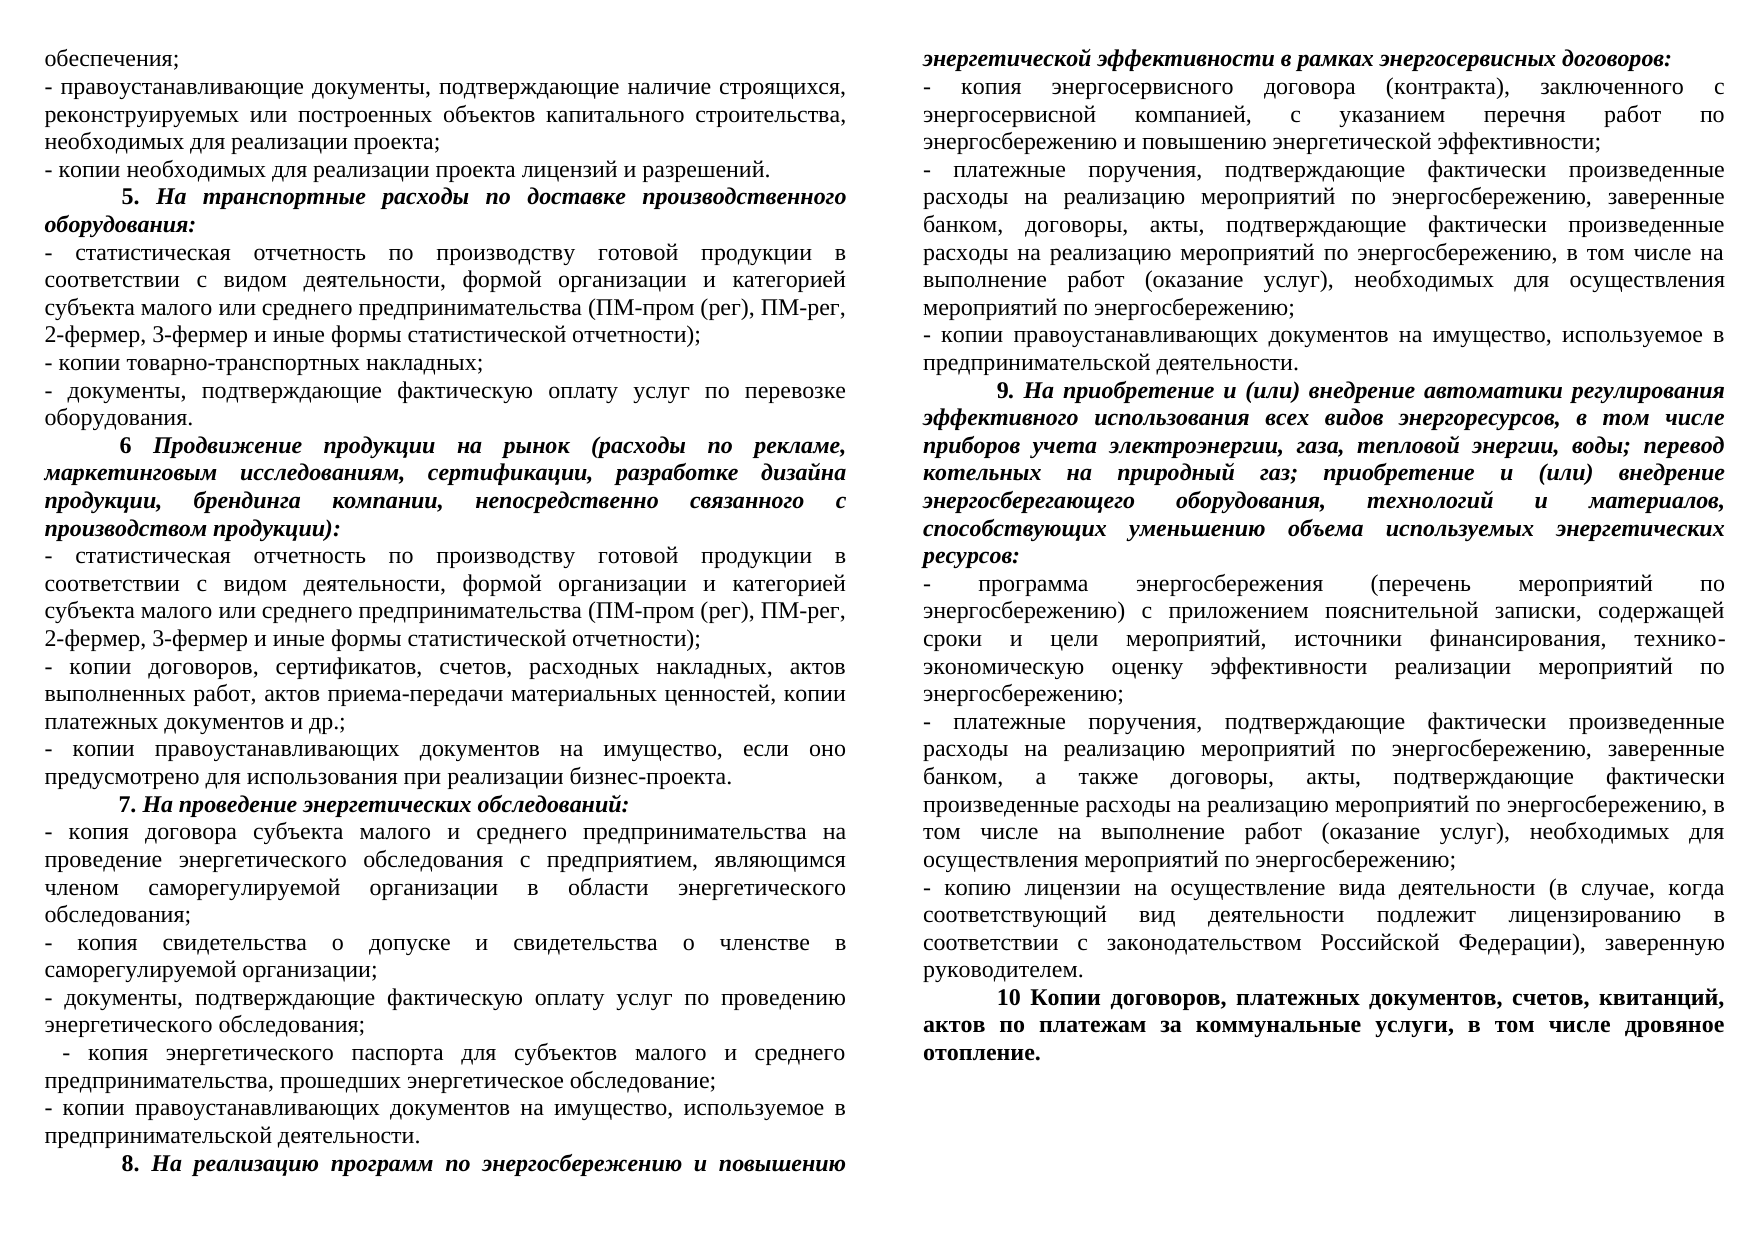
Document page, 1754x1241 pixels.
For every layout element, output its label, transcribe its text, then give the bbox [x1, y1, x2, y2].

text - платежные поручения, подтверждающие фактически произведенные расходы на реализацию мероприятий по энергосбережению, заверенные банком, а также договоры, акты, подтверждающие фактически произведенные расходы на реализацию мероприятий по энергосбережению, в том числе на выполнение работ (оказание услуг), необходимых для осуществления мероприятий по энергосбережению; [923, 707, 1726, 872]
text 8. На реализацию программ по энергосбережению и повышению энергетической эффективности в рамках энергосервисных договоров: [44, 1148, 847, 1176]
text 5. На транспортные расходы по доставке производственного оборудования: [44, 182, 847, 238]
text - копия энергосервисного договора (контракта), заключенного с энергосервисной компанией, с указанием перечня работ по энергосбережению и повышению энергетической эффективности; [923, 72, 1726, 155]
text 6 Продвижение продукции на рынок (расходы по рекламе, маркетинговым исследованиям, сертификации, разработке дизайна продукции, брендинга компании, непосредственно связанного с производством продукции): [44, 431, 847, 541]
text 7. На проведение энергетических обследований: [44, 790, 847, 817]
text - платежные поручения, подтверждающие фактически произведенные расходы на реализацию мероприятий по энергосбережению, заверенные банком, договоры, акты, подтверждающие фактически произведенные расходы на реализацию мероприятий по энергосбережению, в том числе на выполнение работ (оказание услуг), необходимых для осуществления мероприятий по энергосбережению; [923, 155, 1726, 320]
text - копии договоров, сертификатов, счетов, расходных накладных, актов выполненных работ, актов приема-передачи материальных ценностей, копии платежных документов и др.; [44, 652, 847, 734]
text - программа энергосбережения (перечень мероприятий по энергосбережению) с приложением пояснительной записки, содержащей сроки и цели мероприятий, источники финансирования, техникоэкономическую оценку эффективности реализации мероприятий по энергосбережению; [923, 569, 1726, 707]
text - копии правоустанавливающих документов на имущество, используемое в предпринимательской деятельности. [44, 1093, 847, 1148]
text - копии товарно-транспортных накладных; [44, 348, 849, 376]
text 10 Копии договоров, платежных документов, счетов, квитанций, актов по платежам за коммунальные услуги, в том числе дровяное отопление. [923, 983, 1726, 1066]
text - правоустанавливающие документы, подтверждающие наличие строящихся, реконструируемых или построенных объектов капитального строительства, необходимых для реализации проекта; [44, 72, 847, 155]
text - копия свидетельства о допуске и свидетельства о членстве в саморегулируемой организации; [44, 928, 847, 983]
text - копия договора субъекта малого и среднего предпринимательства на проведение энергетического обследования с предприятием, являющимся членом саморегулируемой организации в области энергетического обследования; [44, 817, 847, 928]
text - документы, подтверждающие фактически понесенные затраты заявителя на технологическое присоединение к сетям инженернотехнического обеспечения; [44, 44, 847, 72]
text - копии правоустанавливающих документов на имущество, используемое в предпринимательской деятельности. [923, 320, 1726, 376]
text - копии необходимых для реализации проекта лицензий и разрешений. [44, 155, 847, 182]
text - копию лицензии на осуществление вида деятельности (в случае, когда соответствующий вид деятельности подлежит лицензированию в соответствии с законодательством Российской Федерации), заверенную руководителем. [923, 872, 1726, 983]
text 8. На реализацию программ по энергосбережению и повышению энергетической эффективности в рамках энергосервисных договоров: [923, 44, 1726, 72]
text - копия энергетического паспорта для субъектов малого и среднего предпринимательства, прошедших энергетическое обследование; [44, 1038, 847, 1093]
text - копии правоустанавливающих документов на имущество, если оно предусмотрено для использования при реализации бизнес-проекта. [44, 734, 847, 790]
text 9. На приобретение и (или) внедрение автоматики регулирования эффективного использования всех видов энергоресурсов, в том числе приборов учета электроэнергии, газа, тепловой энергии, воды; перевод котельных на природный газ; приобретение и (или) внедрение энергосберегающего оборудования, технологий и материалов, способствующих уменьшению объема используемых энергетических ресурсов: [923, 376, 1726, 569]
text - документы, подтверждающие фактическую оплату услуг по перевозке оборудования. [44, 376, 847, 431]
text - документы, подтверждающие фактическую оплату услуг по проведению энергетического обследования; [44, 983, 847, 1038]
